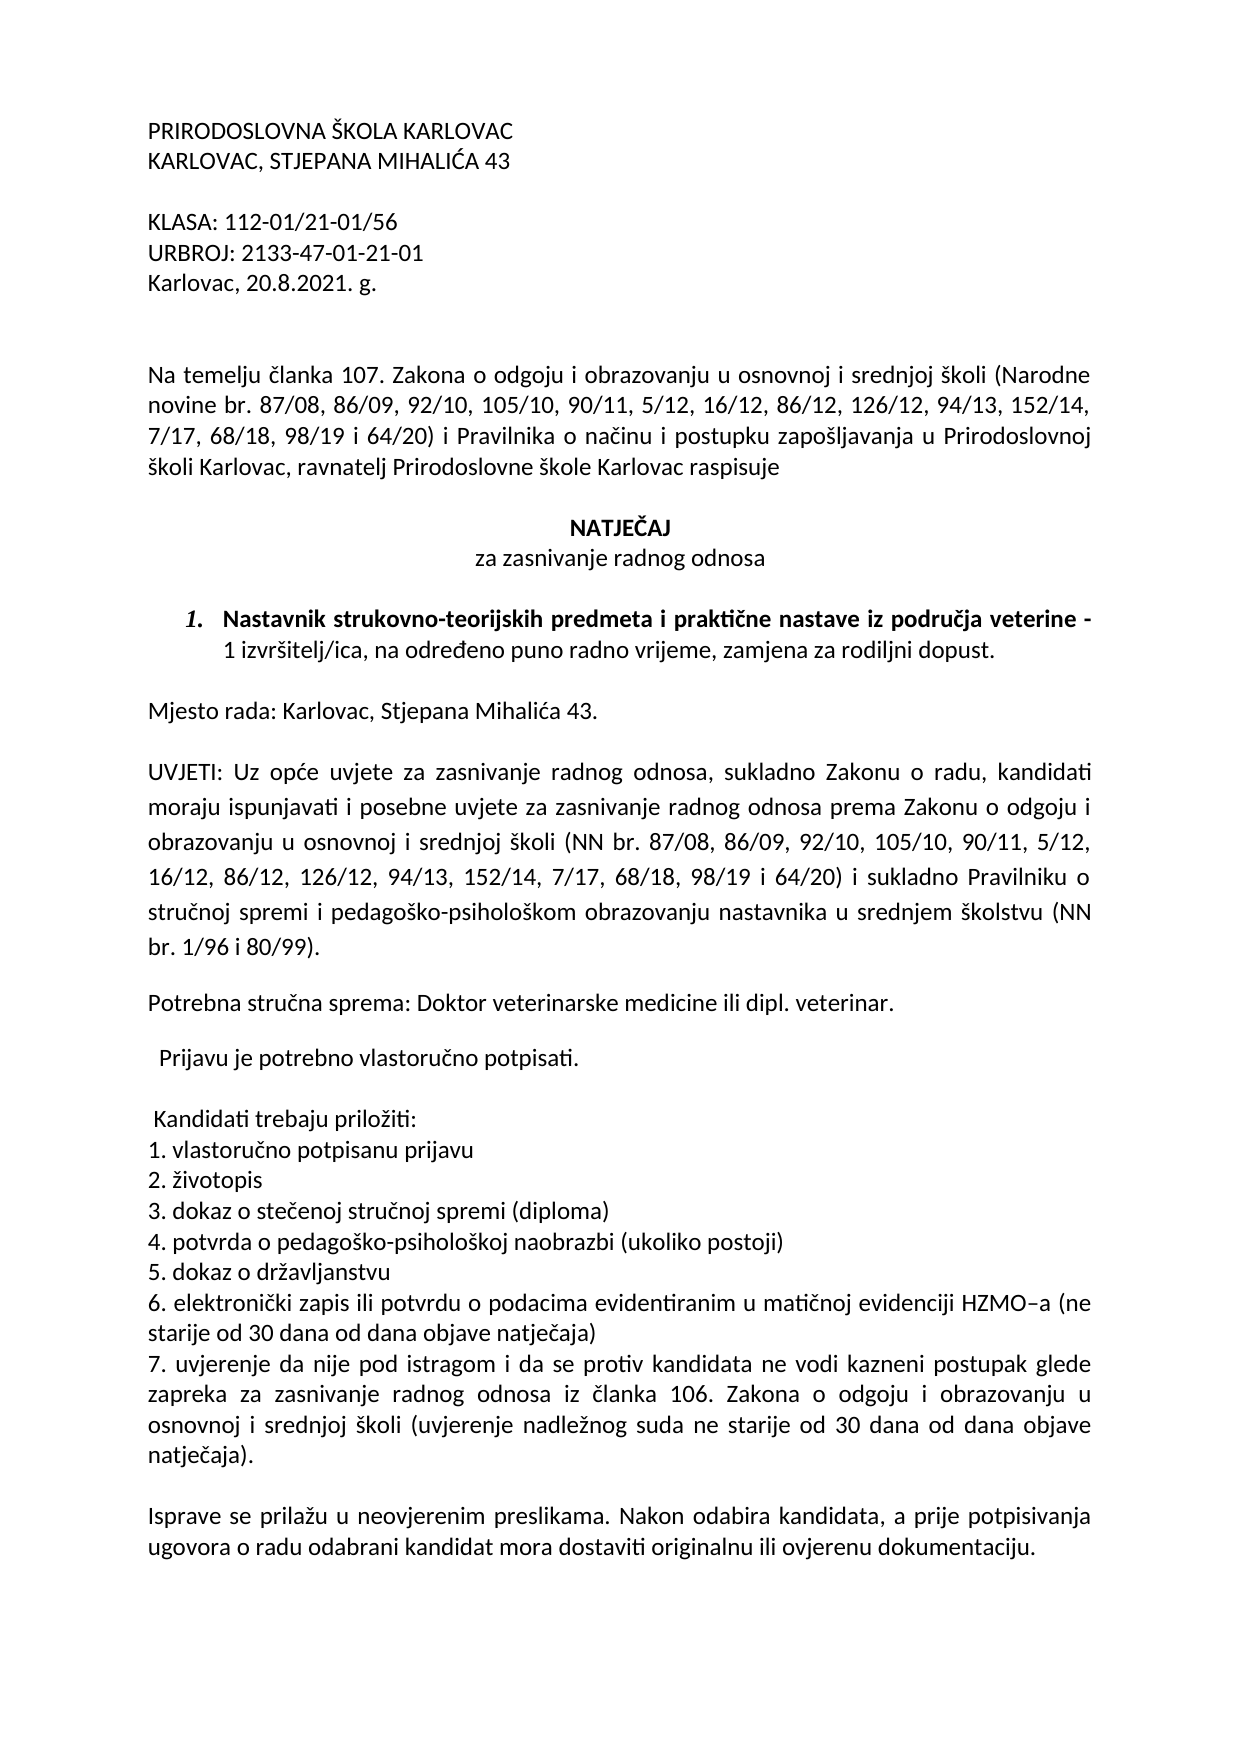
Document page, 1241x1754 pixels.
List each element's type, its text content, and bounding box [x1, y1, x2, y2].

text 2. životopis [148, 1164, 1093, 1195]
text Potrebna stručna sprema: Doktor veterinarske medicine ili dipl. veterinar. [148, 987, 1093, 1017]
text 7. uvjerenje da nije pod istragom i da se protiv kandidata ne vodi kazneni postupak glede zapreka za zasnivanje radnog odnosa iz članka 106. Zakona o odgoju i obrazovanju u osnovnoj i srednjoj školi (uvjerenje nadležnog suda ne starije od 30 dana od dana objave natječaja). [148, 1348, 1093, 1470]
text 6. elektronički zapis ili potvrdu o podacima evidentiranim u matičnoj evidenciji HZMO–a (ne starije od 30 dana od dana objave natječaja) [148, 1287, 1093, 1348]
text URBROJ: 2133-47-01-21-01 [148, 237, 1093, 267]
text Karlovac, 20.8.2021. g. [148, 267, 1093, 298]
text Na temelju članka 107. Zakona o odgoju i obrazovanju u osnovnoj i srednjoj školi (Narodne novine br. 87/08, 86/09, 92/10, 105/10, 90/11, 5/12, 16/12, 86/12, 126/12, 94/13, 152/14, 7/17, 68/18, 98/19 i 64/20) i Pravilnika o načinu i postupku zapošljavanja u Prirodoslovnoj školi Karlovac, ravnatelj Prirodoslovne škole Karlovac raspisuje [148, 359, 1093, 481]
text Mjesto rada: Karlovac, Stjepana Mihalića 43. [148, 695, 1093, 725]
text PRIRODOSLOVNA ŠKOLA KARLOVAC [148, 115, 1093, 145]
text KARLOVAC, STJEPANA MIHALIĆA 43 [148, 145, 1093, 176]
text za zasnivanje radnog odnosa [148, 542, 1093, 573]
text Kandidati trebaju priložiti: [148, 1103, 1093, 1134]
text Prijavu je potrebno vlastoručno potpisati. [148, 1042, 1093, 1073]
text KLASA: 112-01/21-01/56 [148, 206, 1093, 237]
text 5. dokaz o državljanstvu [148, 1256, 1093, 1287]
text UVJETI: Uz opće uvjete za zasnivanje radnog odnosa, sukladno Zakonu o radu, kandidati moraju ispunjavati i posebne uvjete za zasnivanje radnog odnosa prema Zakonu o odgoju i obrazovanju u osnovnoj i srednjoj školi (NN br. 87/08, 86/09, 92/10, 105/10, 90/11, 5/12, 16/12, 86/12, 126/12, 94/13, 152/14, 7/17, 68/18, 98/19 i 64/20) i sukladno Pravilniku o stručnoj spremi i pedagoško-psihološkom obrazovanju nastavnika u srednjem školstvu (NN br. 1/96 i 80/99). [148, 756, 1093, 961]
list Nastavnik strukovno-teorijskih predmeta i praktične nastave iz područja veterine - 1 izvršitelj/ica, na određeno puno radno vrijeme, zamjena za rodiljni dopust. [185, 603, 1093, 664]
text 4. potvrda o pedagoško-psihološkoj naobrazbi (ukoliko postoji) [148, 1226, 1093, 1256]
text 3. dokaz o stečenoj stručnoj spremi (diploma) [148, 1195, 1093, 1226]
text NATJEČAJ [148, 512, 1093, 542]
text Isprave se prilažu u neovjerenim preslikama. Nakon odabira kandidata, a prije potpisivanja ugovora o radu odabrani kandidat mora dostaviti originalnu ili ovjerenu dokumentaciju. [148, 1500, 1093, 1561]
text 1. vlastoručno potpisanu prijavu [148, 1134, 1093, 1164]
